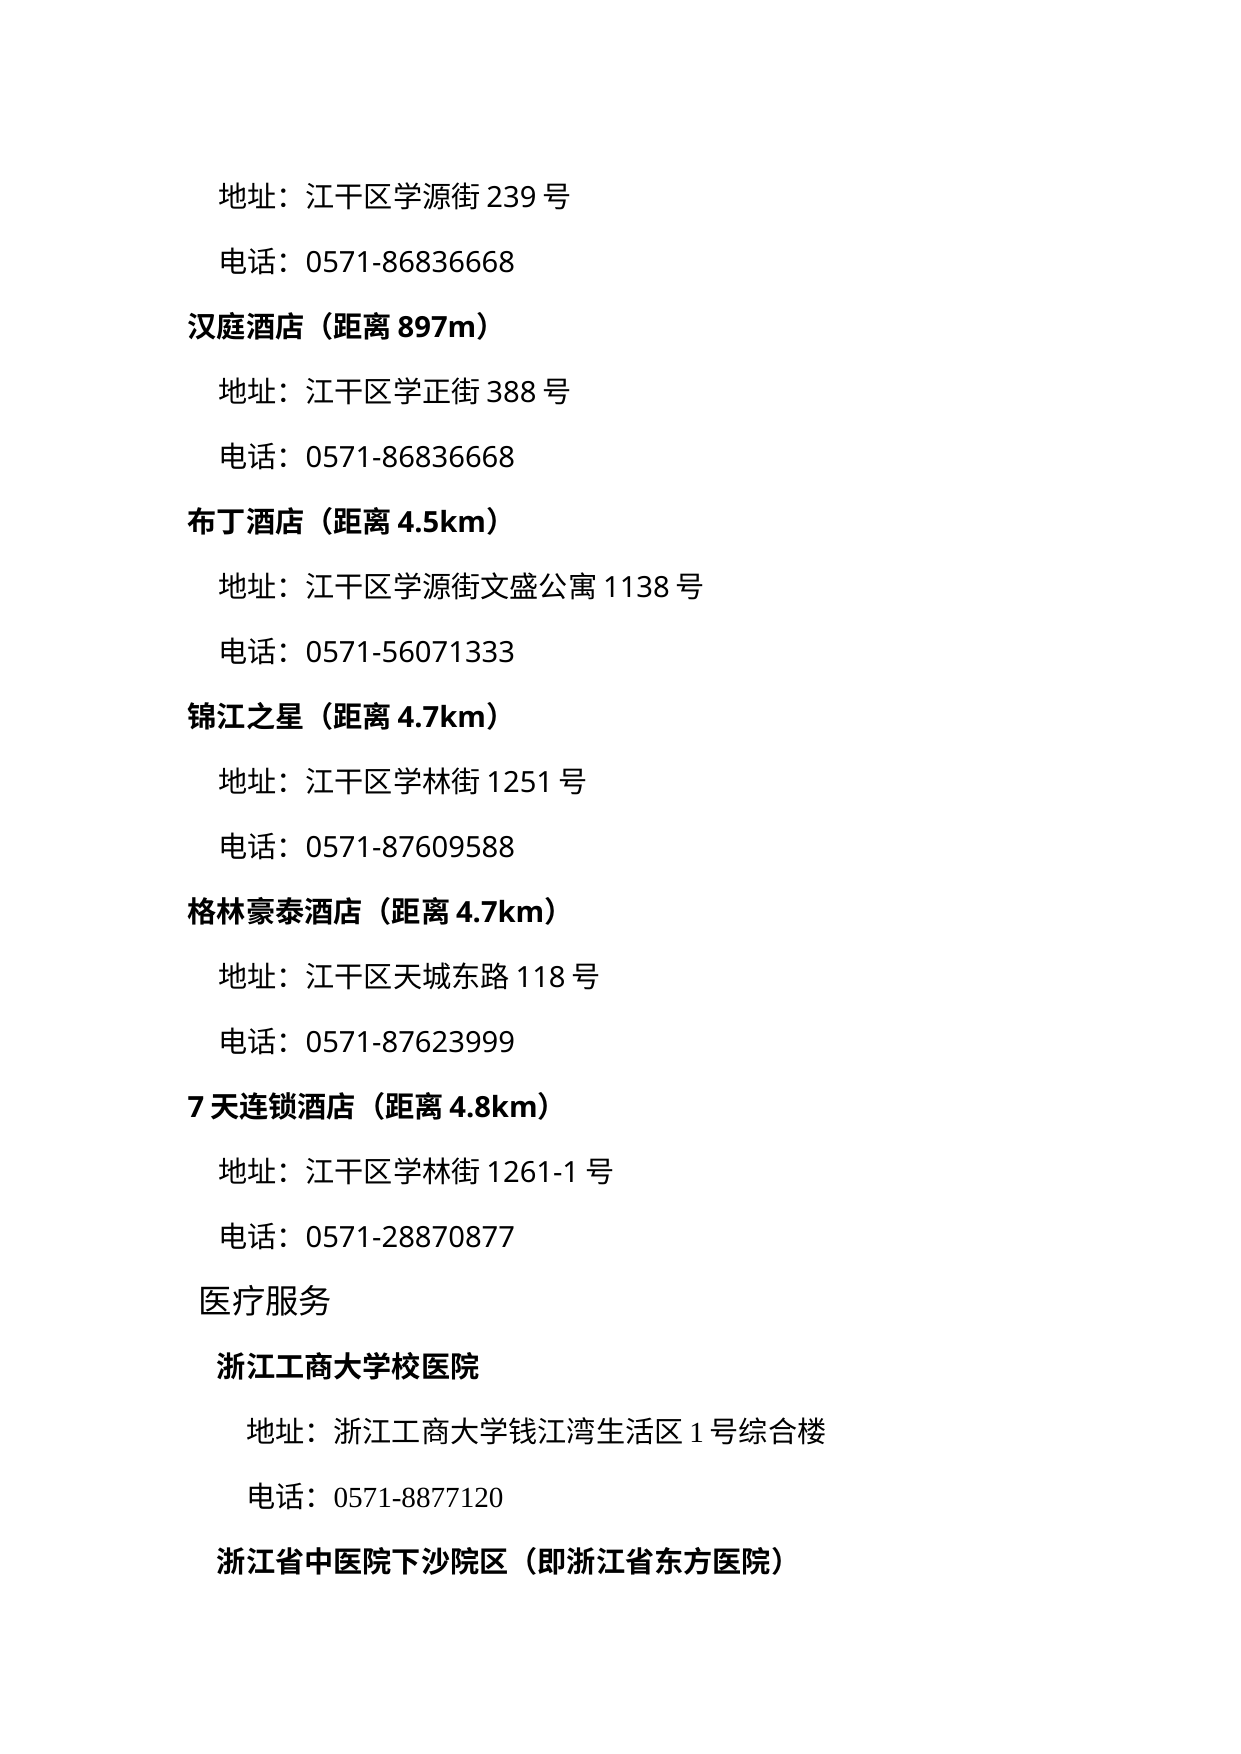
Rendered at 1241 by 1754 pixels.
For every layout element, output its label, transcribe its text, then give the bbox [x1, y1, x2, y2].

text 布丁酒店（距离4.5km） [187, 487, 1053, 552]
text 医疗服务 [187, 1267, 1053, 1332]
text 电话：0571-86836668 [187, 227, 1053, 292]
text 7天连锁酒店（距离4.8km） [187, 1072, 1053, 1137]
text 地址：江干区学源街文盛公寓1138号 [187, 552, 1053, 617]
text 电话：0571-86836668 [187, 422, 1053, 487]
text 锦江之星（距离4.7km） [187, 682, 1053, 747]
text 电话：0571-56071333 [187, 617, 1053, 682]
text 地址：江干区学源街239号 [187, 162, 1053, 227]
text 地址：江干区天城东路118号 [187, 942, 1053, 1007]
text 地址：江干区学林街1261-1号 [187, 1137, 1053, 1202]
text 浙江工商大学校医院 [187, 1332, 1053, 1397]
text 地址：江干区学林街1251号 [187, 747, 1053, 812]
text 电话：0571-28870877 [187, 1202, 1053, 1267]
text 浙江省中医院下沙院区（即浙江省东方医院） [187, 1527, 1053, 1592]
text 汉庭酒店（距离897m） [187, 292, 1053, 357]
text 电话：0571-87623999 [187, 1007, 1053, 1072]
text 地址：浙江工商大学钱江湾生活区1号综合楼 [187, 1397, 1053, 1462]
text 电话：0571-87609588 [187, 812, 1053, 877]
text 格林豪泰酒店（距离4.7km） [187, 877, 1053, 942]
text 地址：江干区学正街388号 [187, 357, 1053, 422]
text 电话：0571-8877120 [187, 1462, 1053, 1527]
